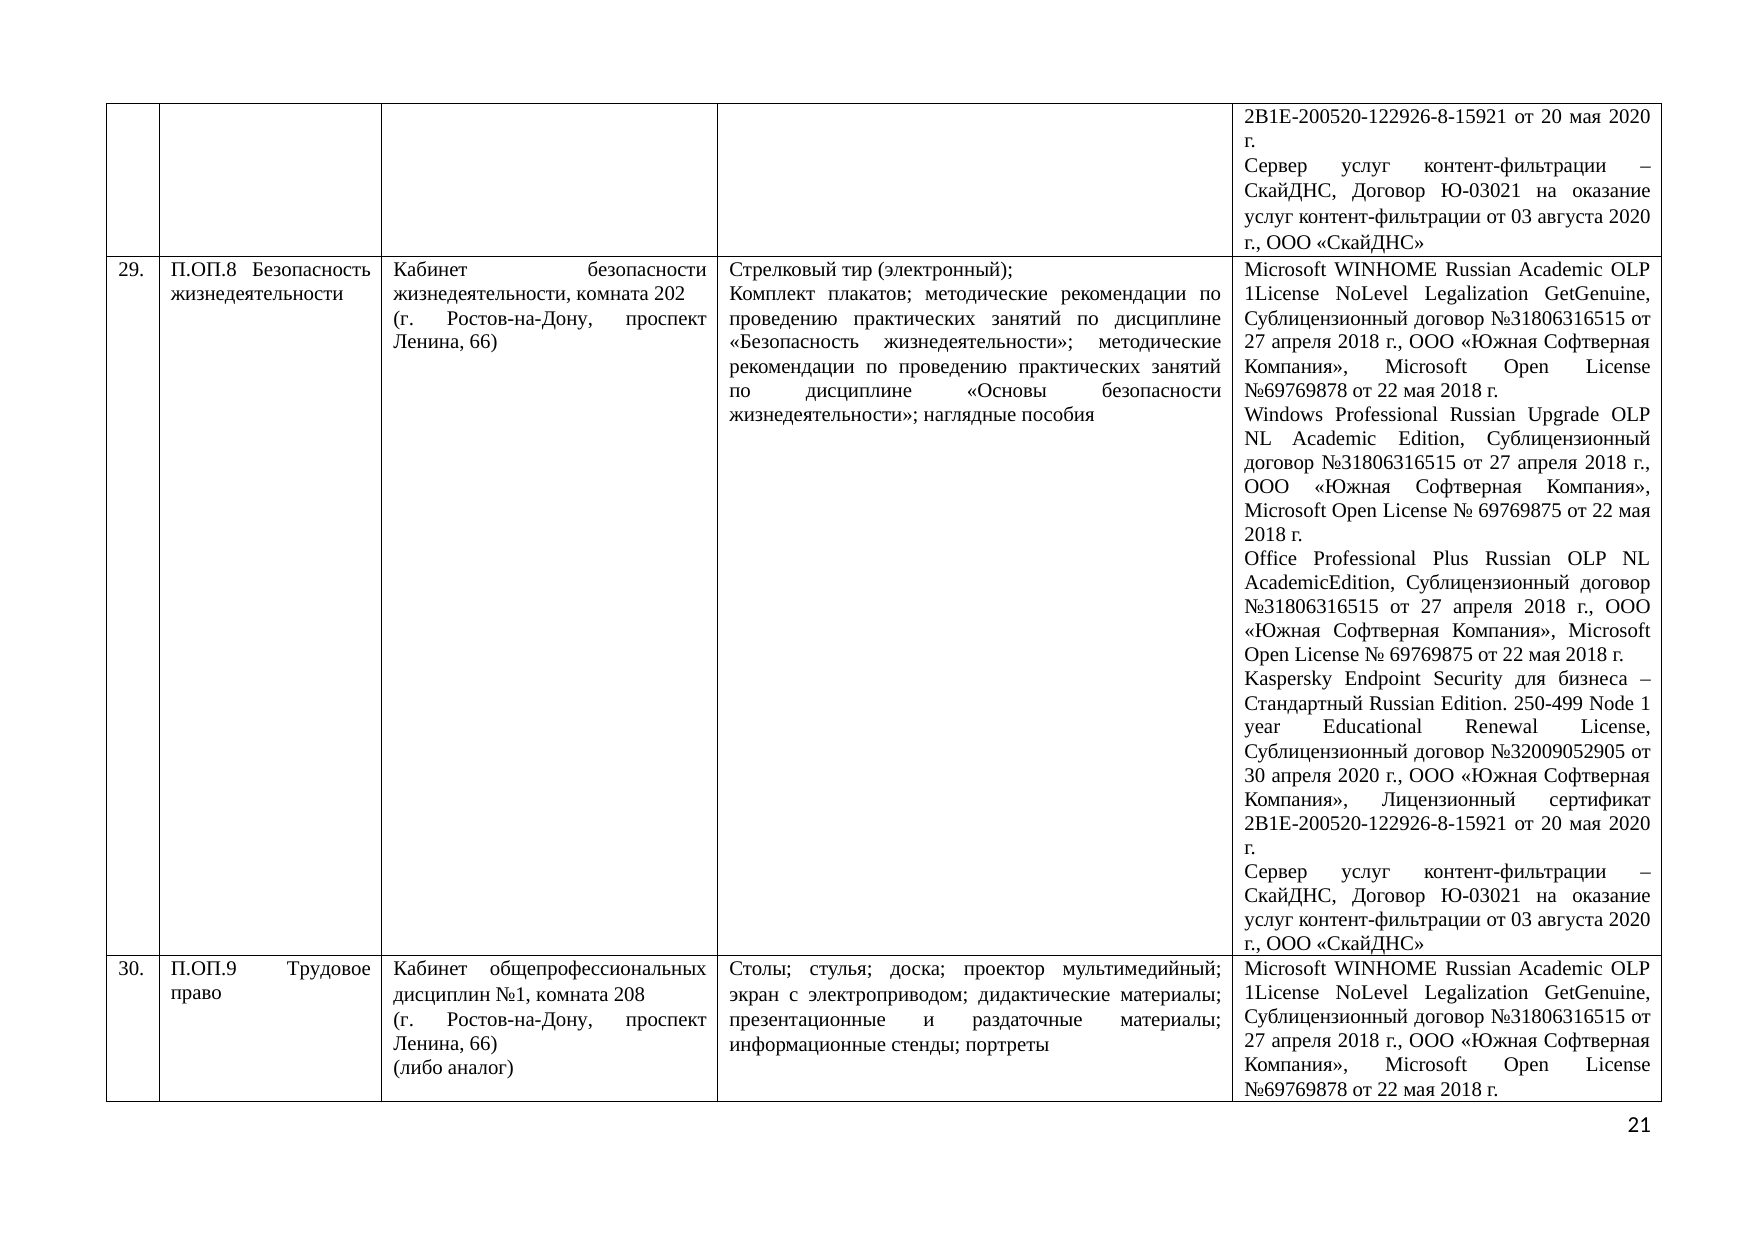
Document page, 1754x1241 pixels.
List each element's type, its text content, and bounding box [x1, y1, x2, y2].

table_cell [1233, 104, 1661, 256]
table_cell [718, 104, 1232, 256]
table_cell [107, 104, 159, 256]
table_cell П.ОП.8 Безопасность жизнедеятельности [160, 257, 381, 955]
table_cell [160, 956, 381, 1101]
table_cell [107, 257, 159, 955]
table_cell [718, 956, 1232, 1101]
table_cell Кабинет безопасности жизнедеятельности, комната 202 (г. Ростов-на-Дону, проспект Ленина, 66) [382, 257, 717, 955]
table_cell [160, 104, 381, 256]
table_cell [382, 956, 717, 1101]
table_cell Стрелковый тир (электронный); Комплект плакатов; методические рекомендации по проведению практических занятий по дисциплине «Безопасность жизнедеятельности»; методические рекомендации по проведению практических занятий по дисциплине «Основы безопасности жизнедеятельности»; наглядные пособия [718, 257, 1232, 955]
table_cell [382, 104, 717, 256]
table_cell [1233, 956, 1661, 1101]
table_cell [107, 956, 159, 1101]
